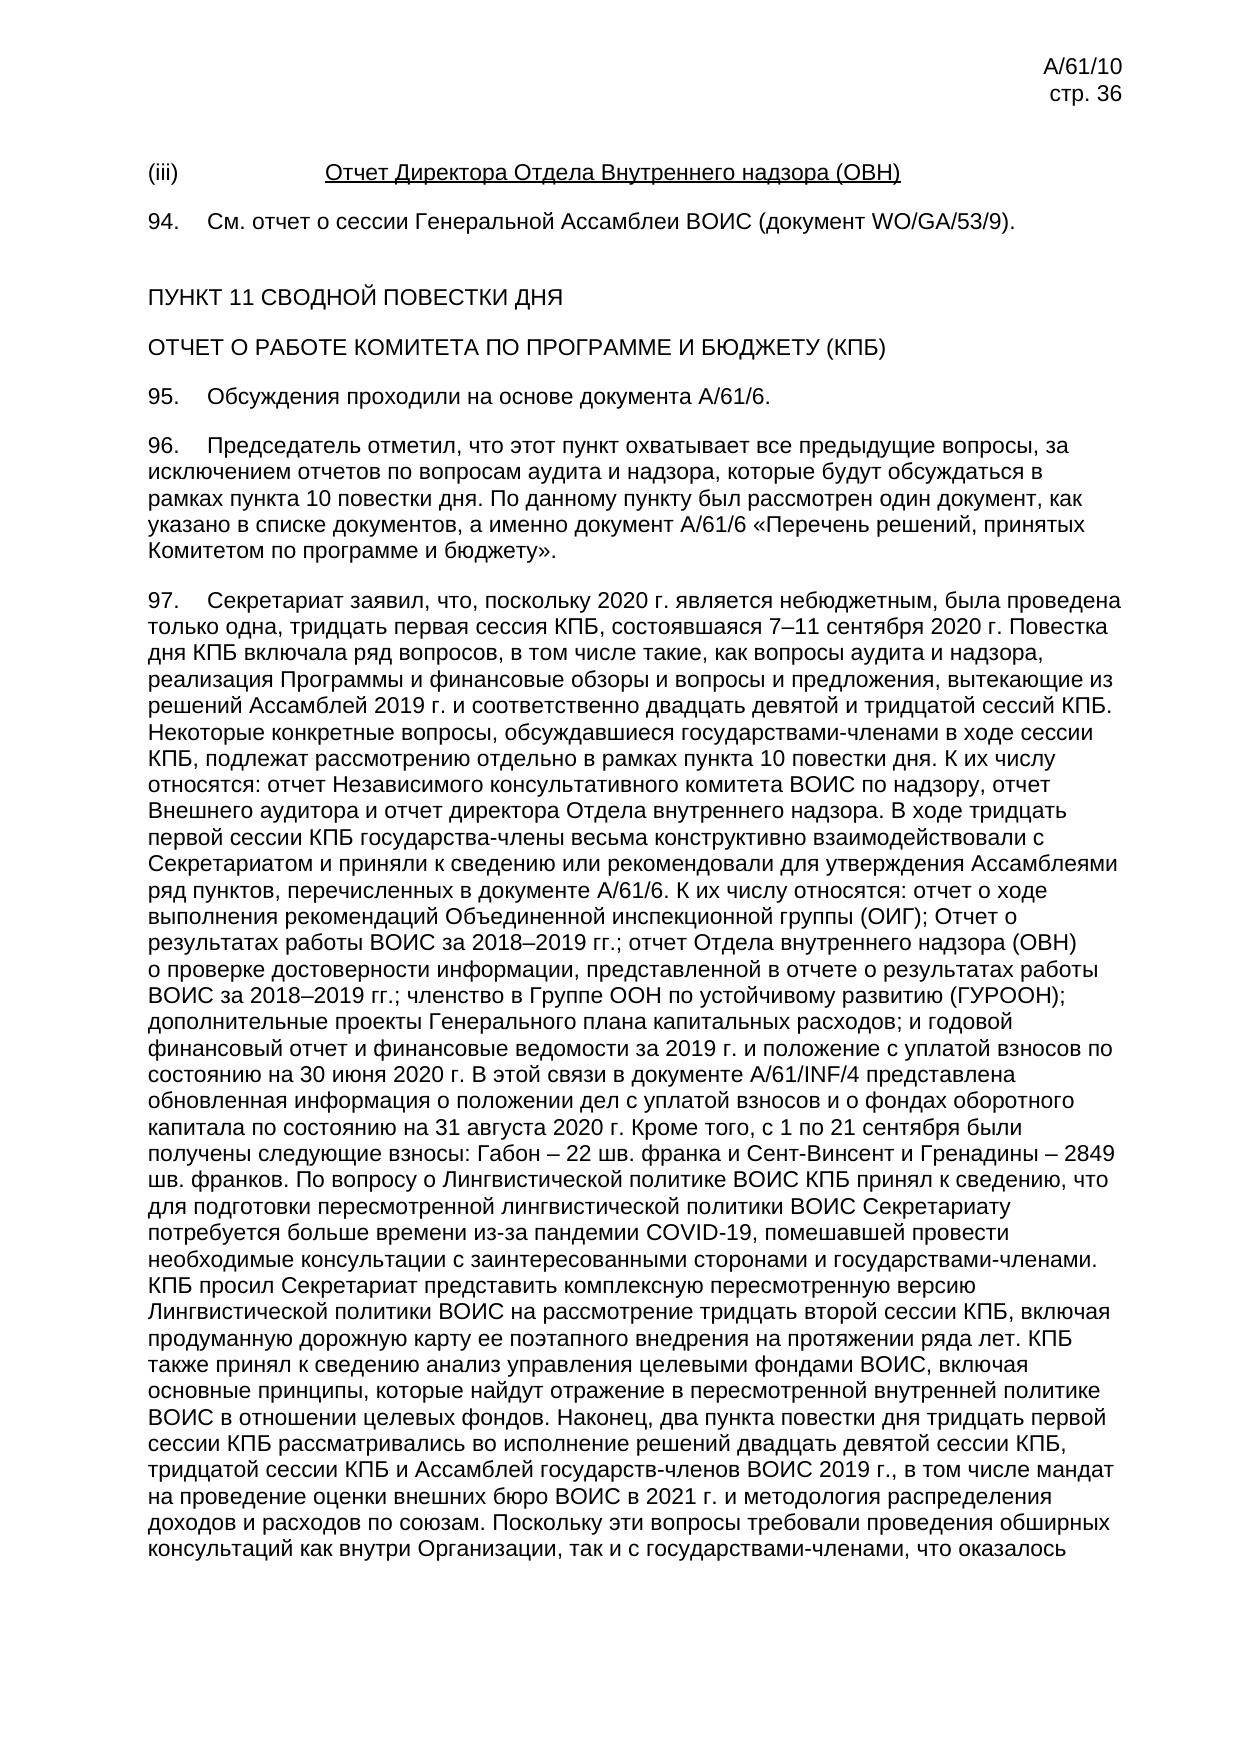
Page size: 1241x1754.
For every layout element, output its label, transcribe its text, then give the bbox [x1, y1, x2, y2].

text Обсуждения проходили на основе документа A/61/6. [148, 383, 1122, 409]
subtitle отчет о работе комитета по программе и бюджету (КПБ) [148, 333, 1122, 360]
list Отчет Директора Отдела Внутреннего надзора (ОВН) [148, 158, 1122, 185]
subtitle ПУНКТ 11 сводной повестки дня [148, 284, 1122, 311]
text См. отчет о сессии Генеральной Ассамблеи ВОИС (документ WO/GA/53/9). [148, 208, 1122, 234]
text Председатель отметил, что этот пункт охватывает все предыдущие вопросы, за исключением отчетов по вопросам аудита и надзора, которые будут обсуждаться в рамках пункта 10 повестки дня. По данному пункту был рассмотрен один документ, как указано в списке документов, а именно документ A/61/6 «Перечень решений, принятых Комитетом по программе и бюджету». [148, 432, 1122, 564]
